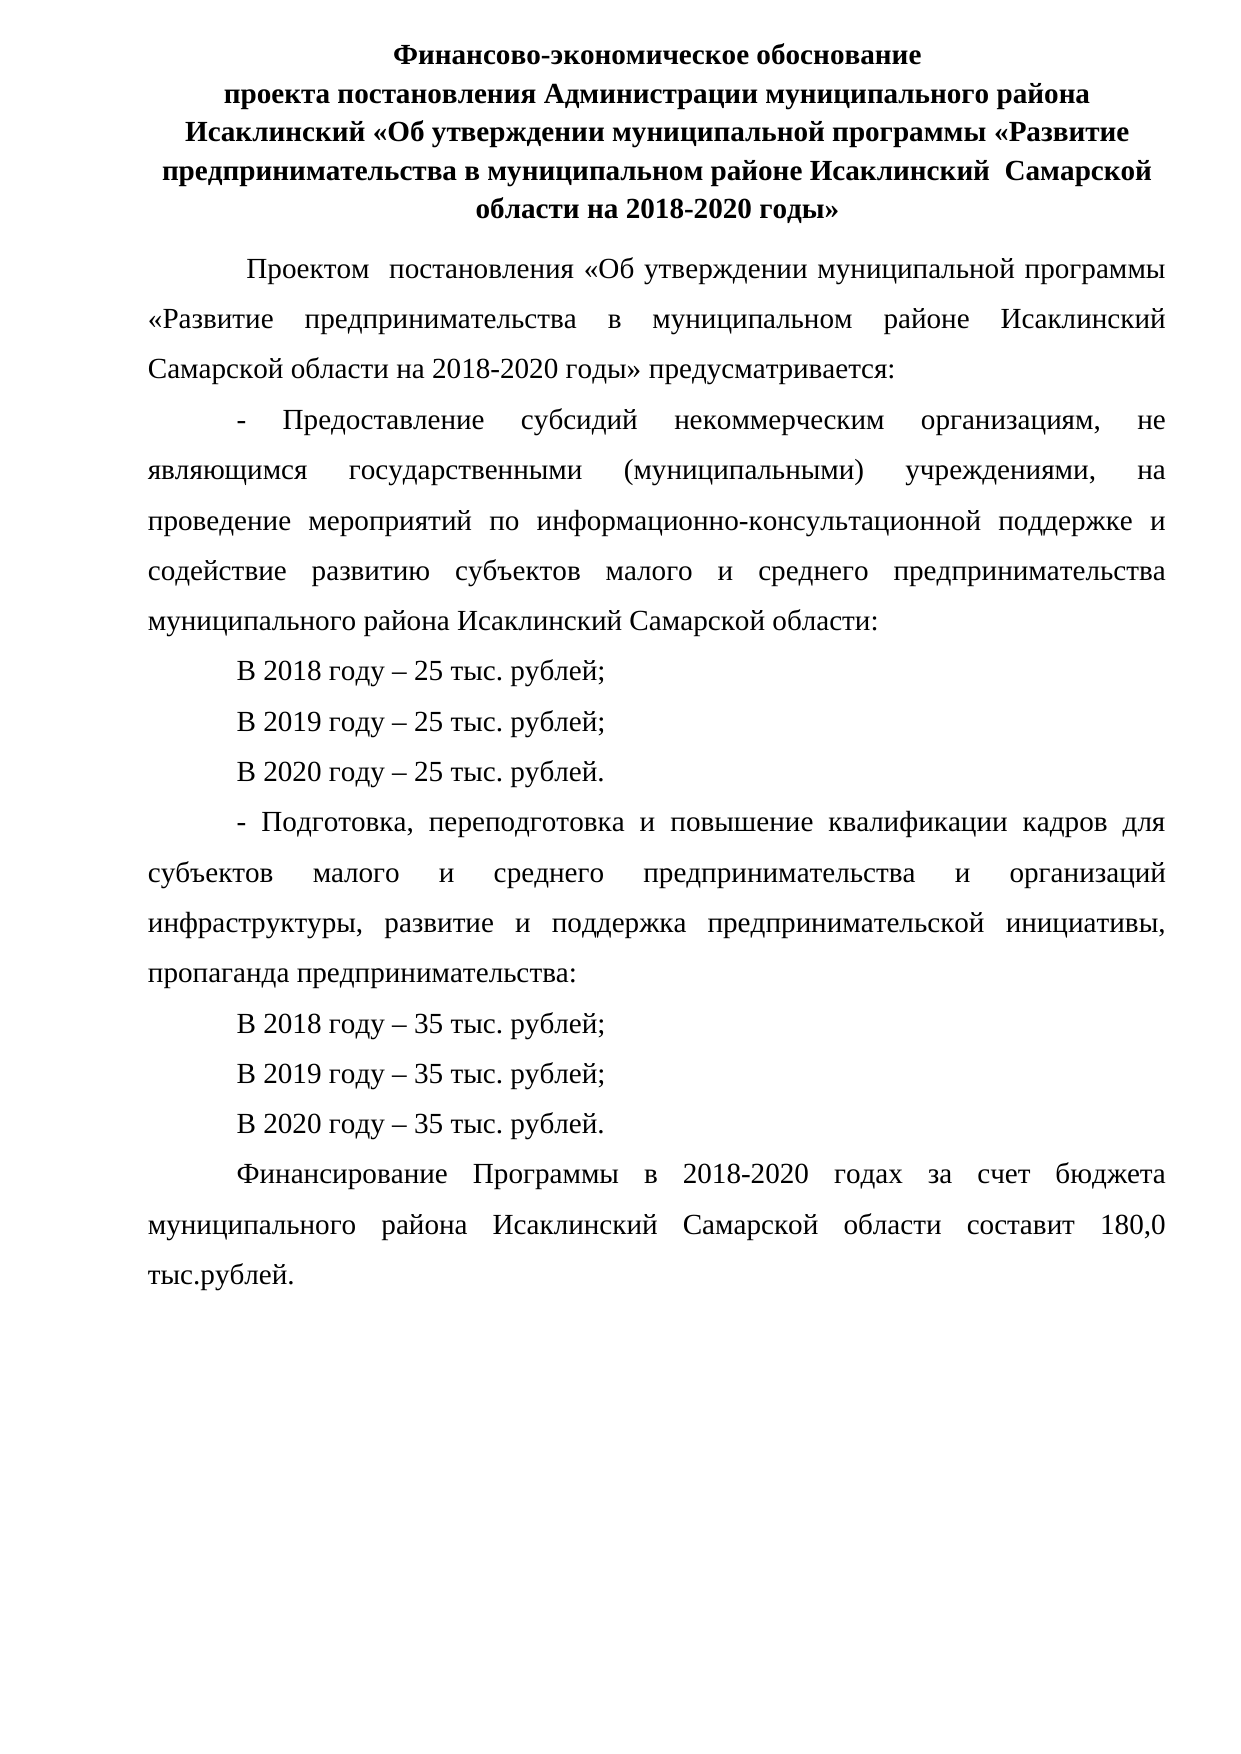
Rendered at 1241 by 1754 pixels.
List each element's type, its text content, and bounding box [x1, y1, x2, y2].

text Финансирование Программы в 2018-2020 годах за счет бюджета муниципального района Исаклинский Самарской области составит 180,0 тыс.рублей. [148, 1157, 1167, 1291]
text В 2019 году – 35 тыс. рублей; [148, 1056, 1167, 1089]
text В 2020 году – 35 тыс. рублей. [148, 1106, 1167, 1140]
text - Предоставление субсидий некоммерческим организациям, не являющимся государственными (муниципальными) учреждениями, на проведение мероприятий по информационно-консультационной поддержке и содействие развитию субъектов малого и среднего предпринимательства муниципального района Исаклинский Самарской области: [148, 402, 1167, 637]
text В 2018 году – 25 тыс. рублей; [148, 653, 1167, 687]
text В 2019 году – 25 тыс. рублей; [148, 704, 1167, 737]
text Финансово-экономическое обоснование проекта постановления Администрации муниципального района Исаклинский «Об утверждении муниципальной программы «Развитие предпринимательства в муниципальном районе Исаклинский Самарской области на 2018-2020 годы» [148, 37, 1167, 225]
text В 2018 году – 35 тыс. рублей; [148, 1006, 1167, 1039]
text - Подготовка, переподготовка и повышение квалификации кадров для субъектов малого и среднего предпринимательства и организаций инфраструктуры, развитие и поддержка предпринимательской инициативы, пропаганда предпринимательства: [148, 804, 1167, 989]
text Проектом постановления «Об утверждении муниципальной программы «Развитие предпринимательства в муниципальном районе Исаклинский Самарской области на 2018-2020 годы» предусматривается: [148, 251, 1167, 385]
text В 2020 году – 25 тыс. рублей. [148, 754, 1167, 788]
